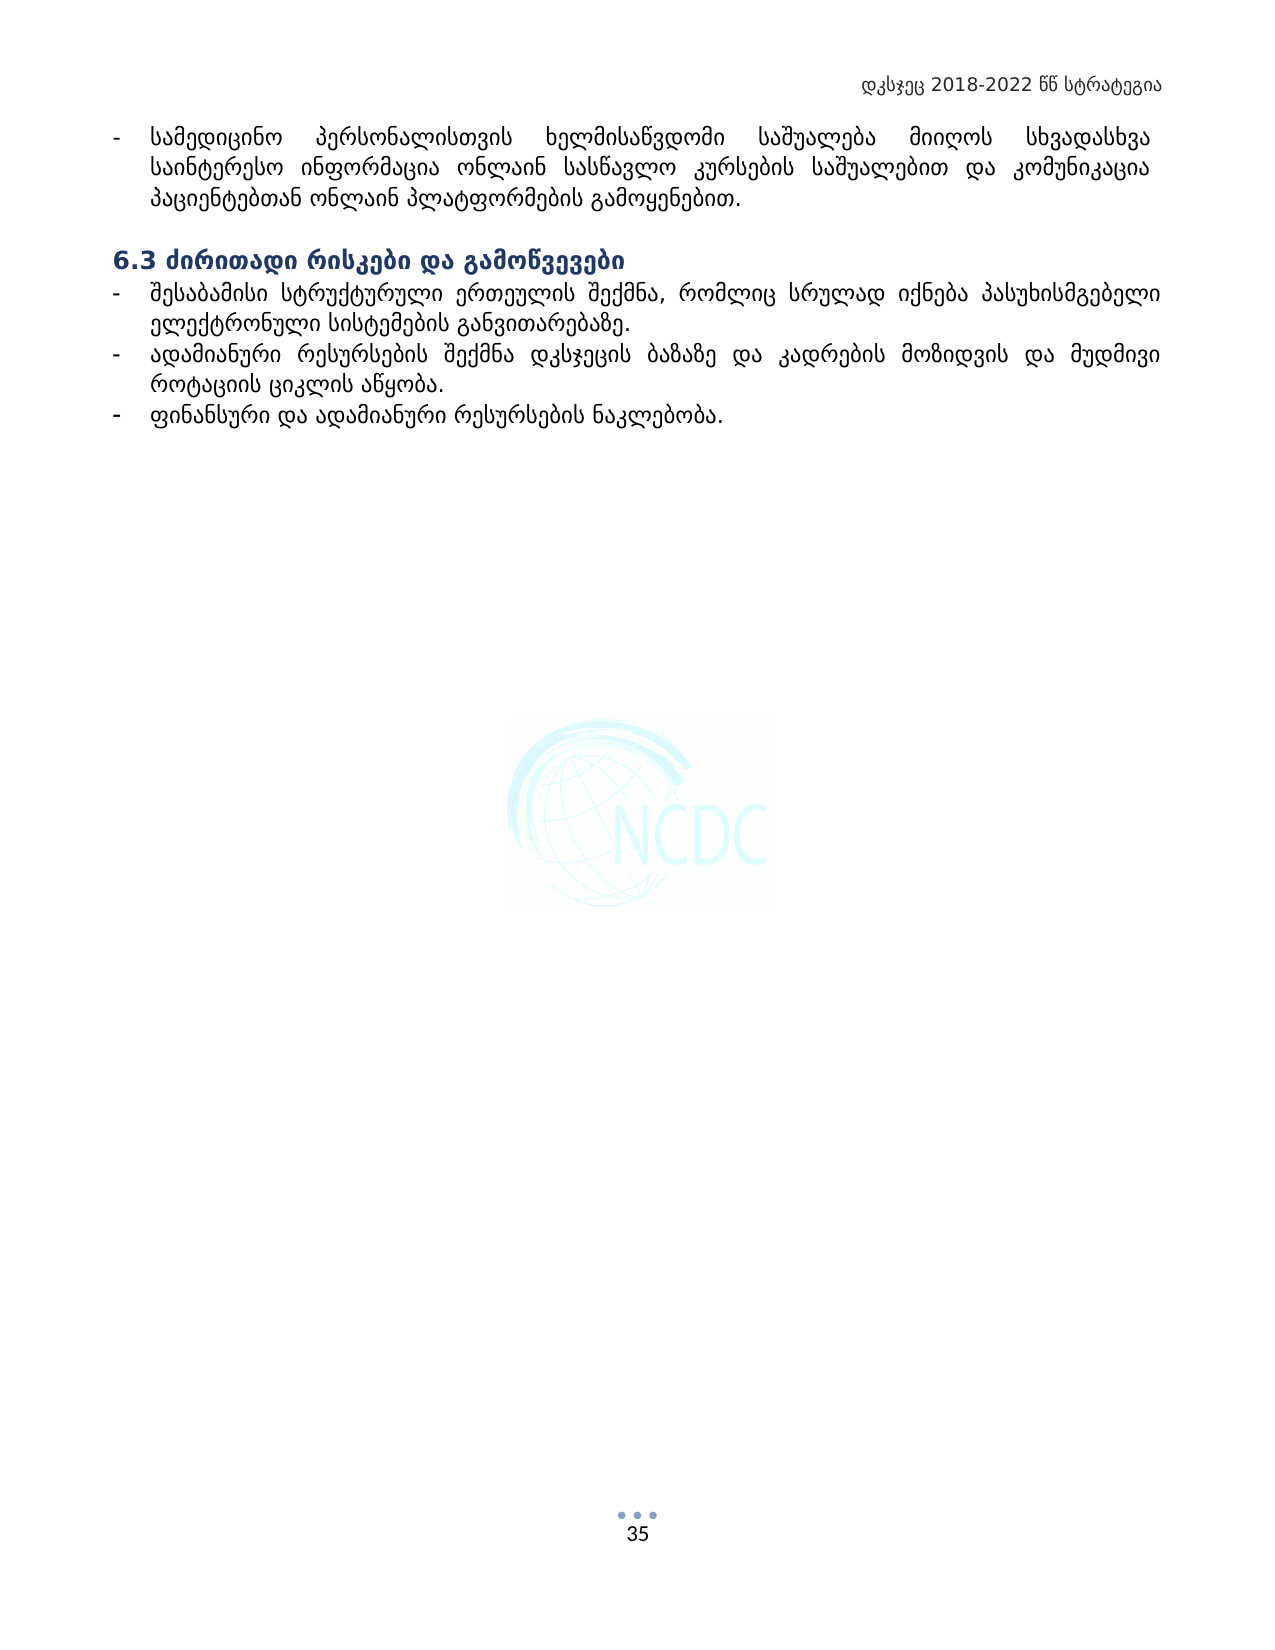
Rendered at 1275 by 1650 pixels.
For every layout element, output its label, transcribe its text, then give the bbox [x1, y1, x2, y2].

list ადამიანური რესურსების შექმნა დკსჯეცის ბაზაზე და კადრების მოზიდვის და მუდმივი როტაციის ციკლის აწყობა. [112, 341, 1162, 398]
list ფინანსური და ადამიანური რესურსების ნაკლებობა. [112, 402, 1162, 429]
list სამედიცინო პერსონალისთვის ხელმისაწვდომი საშუალება მიიღოს სხვადასხვა საინტერესო ინფორმაცია ონლაინ სასწავლო კურსების საშუალებით და კომუნიკაცია პაციენტებთან ონლაინ პლატფორმების გამოყენებით. [112, 124, 1152, 212]
text 6.3 ძირითადი რისკები და გამოწვევები [112, 246, 1162, 275]
list შესაბამისი სტრუქტურული ერთეულის შექმნა, რომლიც სრულად იქნება პასუხისმგებელი ელექტრონული სისტემების განვითარებაზე. [112, 280, 1162, 337]
